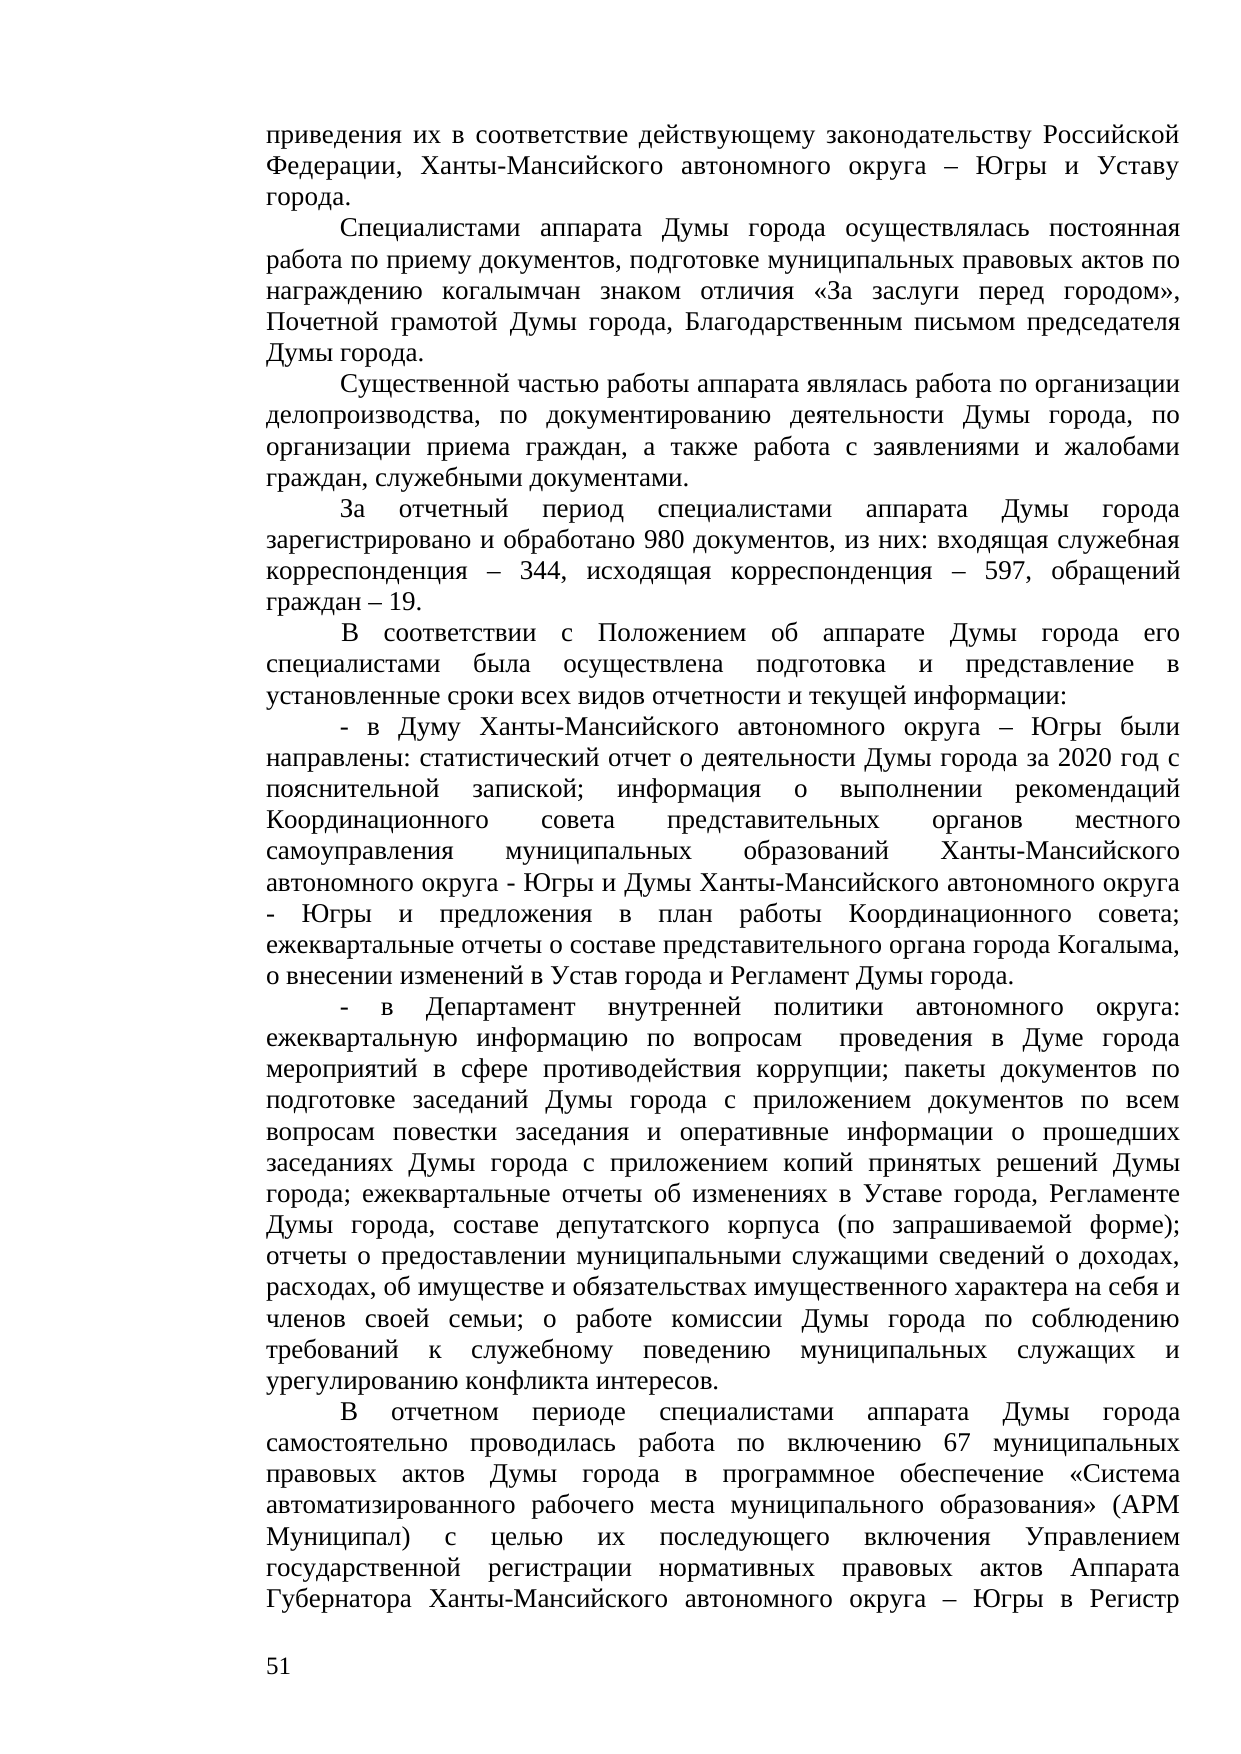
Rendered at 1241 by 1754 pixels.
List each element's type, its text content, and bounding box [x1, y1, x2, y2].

text За отчетный период специалистами аппарата Думы города зарегистрировано и обработано 980 документов, из них: входящая служебная корреспонденция – 344, исходящая корреспонденция – 597, обращений граждан – 19. [266, 492, 1181, 616]
text Специалистами аппарата Думы города осуществлялась постоянная работа по приему документов, подготовке муниципальных правовых актов по награждению когалымчан знаком отличия «За заслуги перед городом», Почетной грамотой Думы города, Благодарственным письмом председателя Думы города. [266, 212, 1181, 367]
text - в Департамент внутренней политики автономного округа: ежеквартальную информацию по вопросам проведения в Думе города мероприятий в сфере противодействия коррупции; пакеты документов по подготовке заседаний Думы города с приложением документов по всем вопросам повестки заседания и оперативные информации о прошедших заседаниях Думы города с приложением копий принятых решений Думы города; ежеквартальные отчеты об изменениях в Уставе города, Регламенте Думы города, составе депутатского корпуса (по запрашиваемой форме); отчеты о предоставлении муниципальными служащими сведений о доходах, расходах, об имуществе и обязательствах имущественного характера на себя и членов своей семьи; о работе комиссии Думы города по соблюдению требований к служебному поведению муниципальных служащих и урегулированию конфликта интересов. [266, 990, 1181, 1395]
text - в Думу Ханты-Мансийского автономного округа – Югры были направлены: статистический отчет о деятельности Думы города за 2020 год с пояснительной запиской; информация о выполнении рекомендаций Координационного совета представительных органов местного самоуправления муниципальных образований Ханты-Мансийского автономного округа - Югры и Думы Ханты-Мансийского автономного округа - Югры и предложения в план работы Координационного совета; ежеквартальные отчеты о составе представительного органа города Когалыма, о внесении изменений в Устав города и Регламент Думы города. [266, 710, 1181, 990]
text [266, 118, 1181, 212]
text В соответствии с Положением об аппарате Думы города его специалистами была осуществлена подготовка и представление в установленные сроки всех видов отчетности и текущей информации: [266, 616, 1181, 710]
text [266, 1395, 1181, 1613]
text Существенной частью работы аппарата являлась работа по организации делопроизводства, по документированию деятельности Думы города, по организации приема граждан, а также работа с заявлениями и жалобами граждан, служебными документами. [266, 367, 1181, 492]
